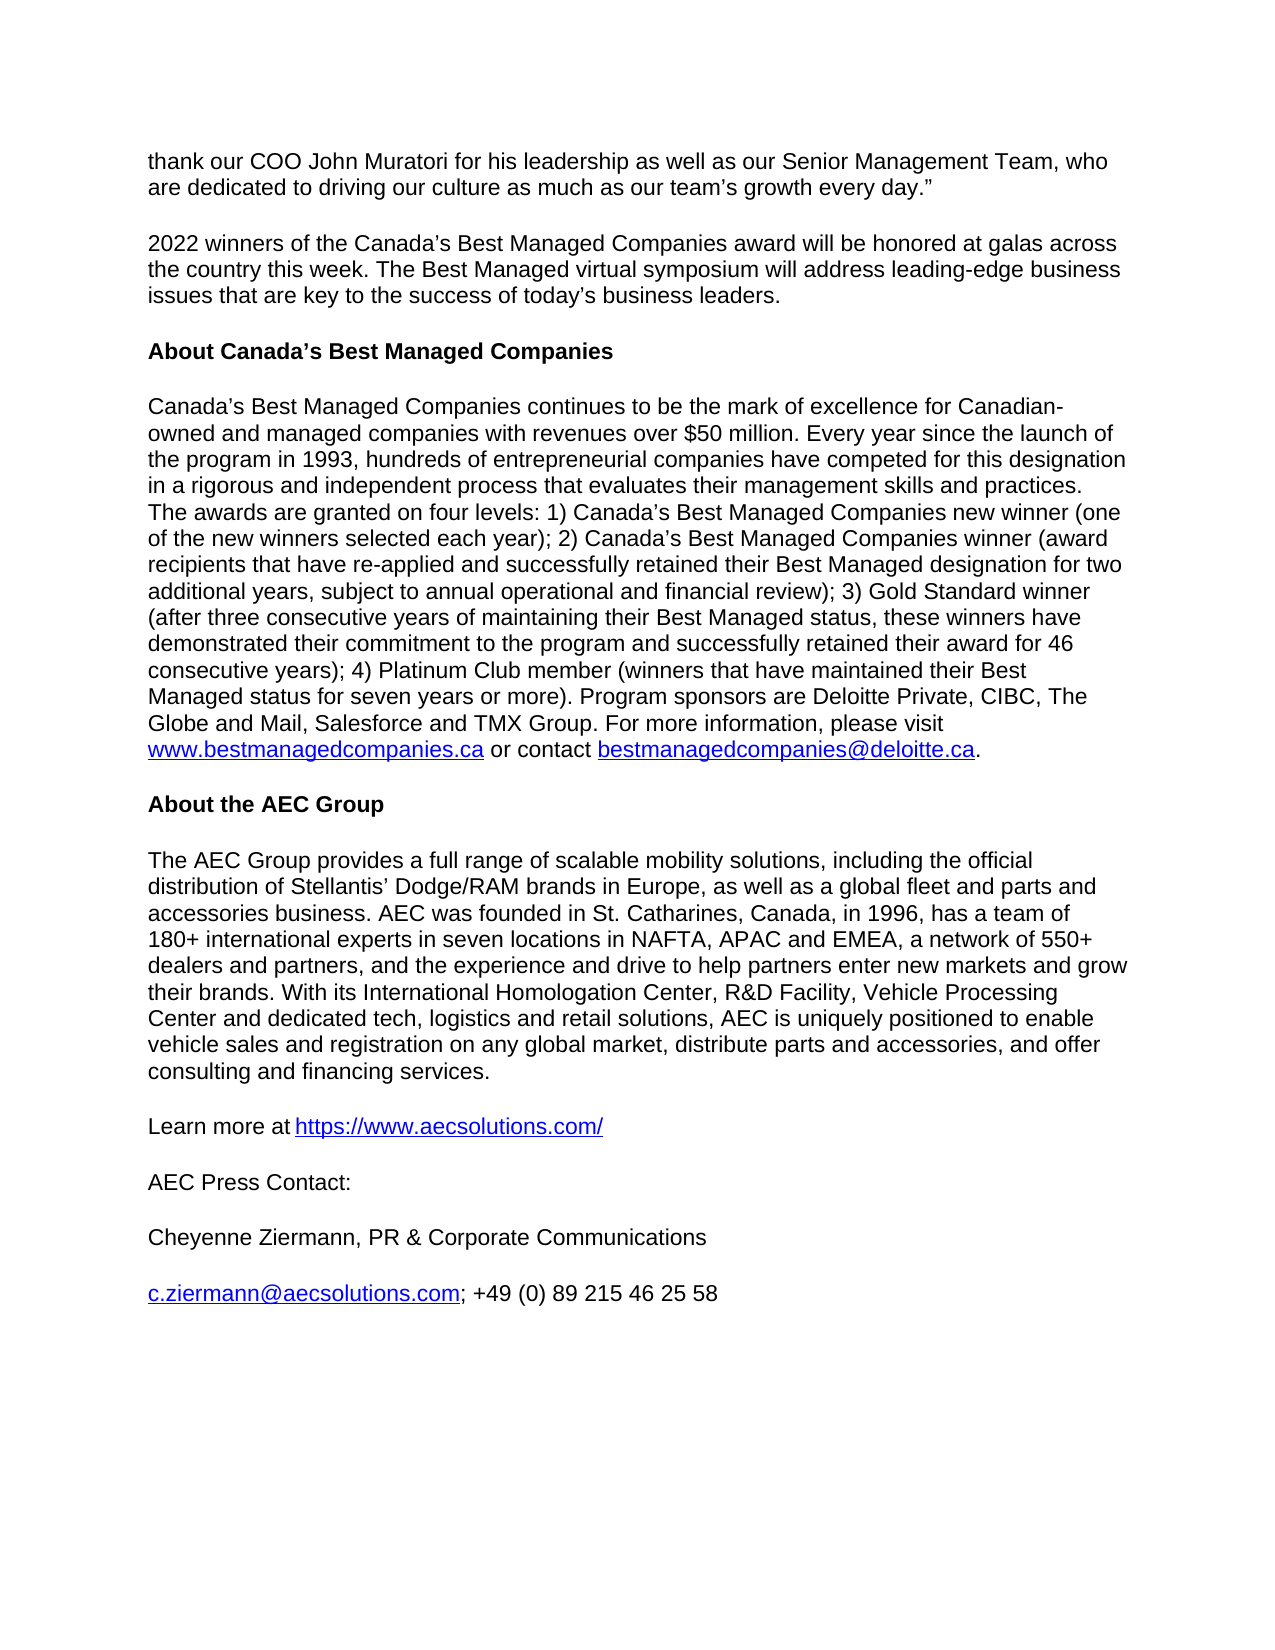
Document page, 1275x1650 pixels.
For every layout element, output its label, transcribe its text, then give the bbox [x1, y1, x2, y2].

text About the AEC Group [148, 791, 1127, 818]
text Learn more at https://www.aecsolutions.com/ [148, 1113, 1127, 1139]
text Canada’s Best Managed Companies continues to be the mark of excellence for Canadian-owned and managed companies with revenues over $50 million. Every year since the launch of the program in 1993, hundreds of entrepreneurial companies have competed for this designation in a rigorous and independent process that evaluates their management skills and practices. The awards are granted on four levels: 1) Canada’s Best Managed Companies new winner (one of the new winners selected each year); 2) Canada’s Best Managed Companies winner (award recipients that have re-applied and successfully retained their Best Managed designation for two additional years, subject to annual operational and financial review); 3) Gold Standard winner (after three consecutive years of maintaining their Best Managed status, these winners have demonstrated their commitment to the program and successfully retained their award for 46 consecutive years); 4) Platinum Club member (winners that have maintained their Best Managed status for seven years or more). Program sponsors are Deloitte Private, CIBC, The Globe and Mail, Salesforce and TMX Group. For more information, please visit www.bestmanagedcompanies.ca or contact bestmanagedcompanies@deloitte.ca. [148, 393, 1127, 762]
text 2022 winners of the Canada’s Best Managed Companies award will be honored at galas across the country this week. The Best Managed virtual symposium will address leading-edge business issues that are key to the success of today’s business leaders. [148, 229, 1127, 308]
text c.ziermann@aecsolutions.com; +49 (0) 89 215 46 25 58 [148, 1280, 1127, 1306]
text AEC Press Contact: [148, 1169, 1127, 1195]
text Cheyenne Ziermann, PR & Corporate Communications [148, 1224, 1127, 1251]
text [148, 148, 1127, 200]
text The AEC Group provides a full range of scalable mobility solutions, including the official distribution of Stellantis’ Dodge/RAM brands in Europe, as well as a global fleet and parts and accessories business. AEC was founded in St. Catharines, Canada, in 1996, has a team of 180+ international experts in seven locations in NAFTA, APAC and EMEA, a network of 550+ dealers and partners, and the experience and drive to help partners enter new markets and grow their brands. With its International Homologation Center, R&D Facility, Vehicle Processing Center and dedicated tech, logistics and retail solutions, AEC is uniquely positioned to enable vehicle sales and registration on any global market, distribute parts and accessories, and offer consulting and financing services. [148, 847, 1127, 1084]
text About Canada’s Best Managed Companies [148, 338, 1127, 364]
